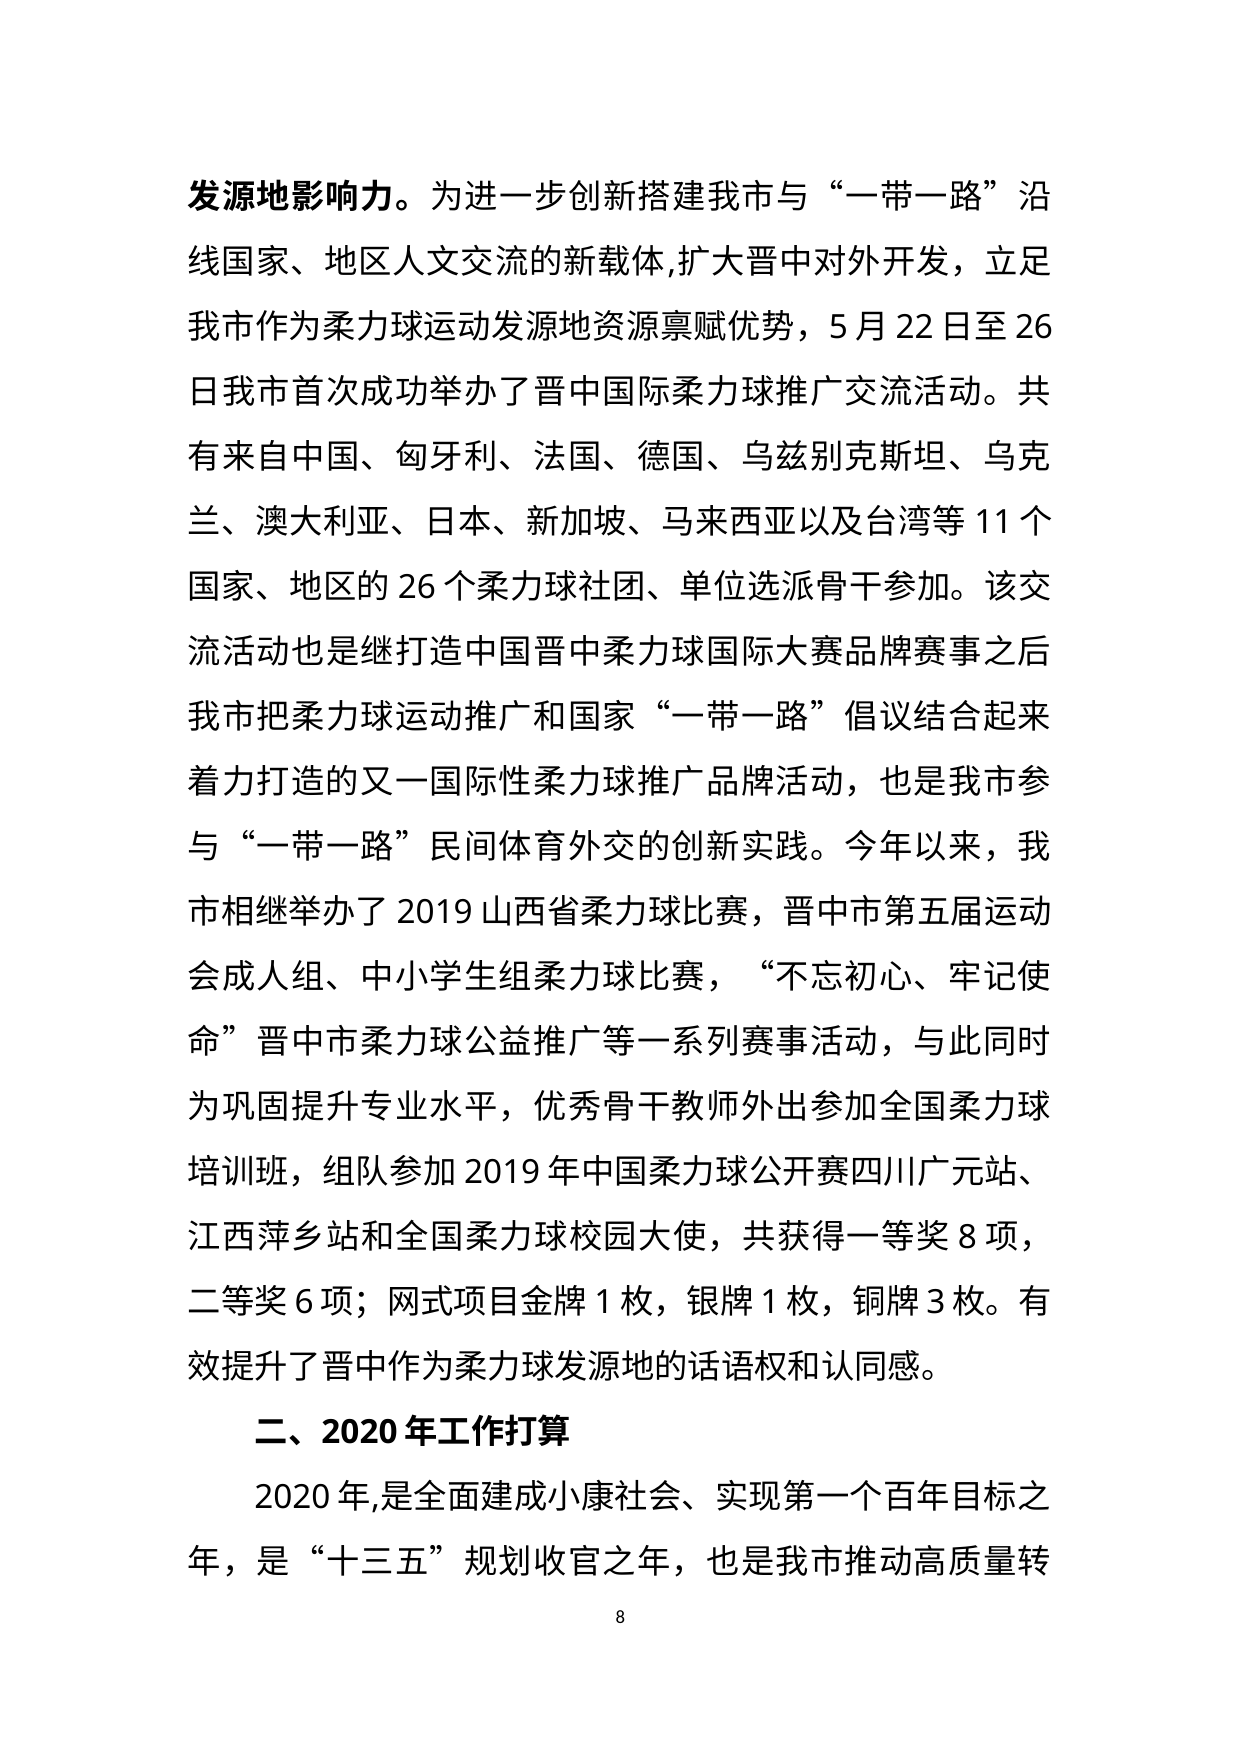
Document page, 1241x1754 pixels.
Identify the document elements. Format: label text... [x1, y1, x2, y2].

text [187, 1462, 1053, 1592]
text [187, 162, 1053, 1397]
text 二、2020年工作打算 [187, 1397, 1053, 1462]
